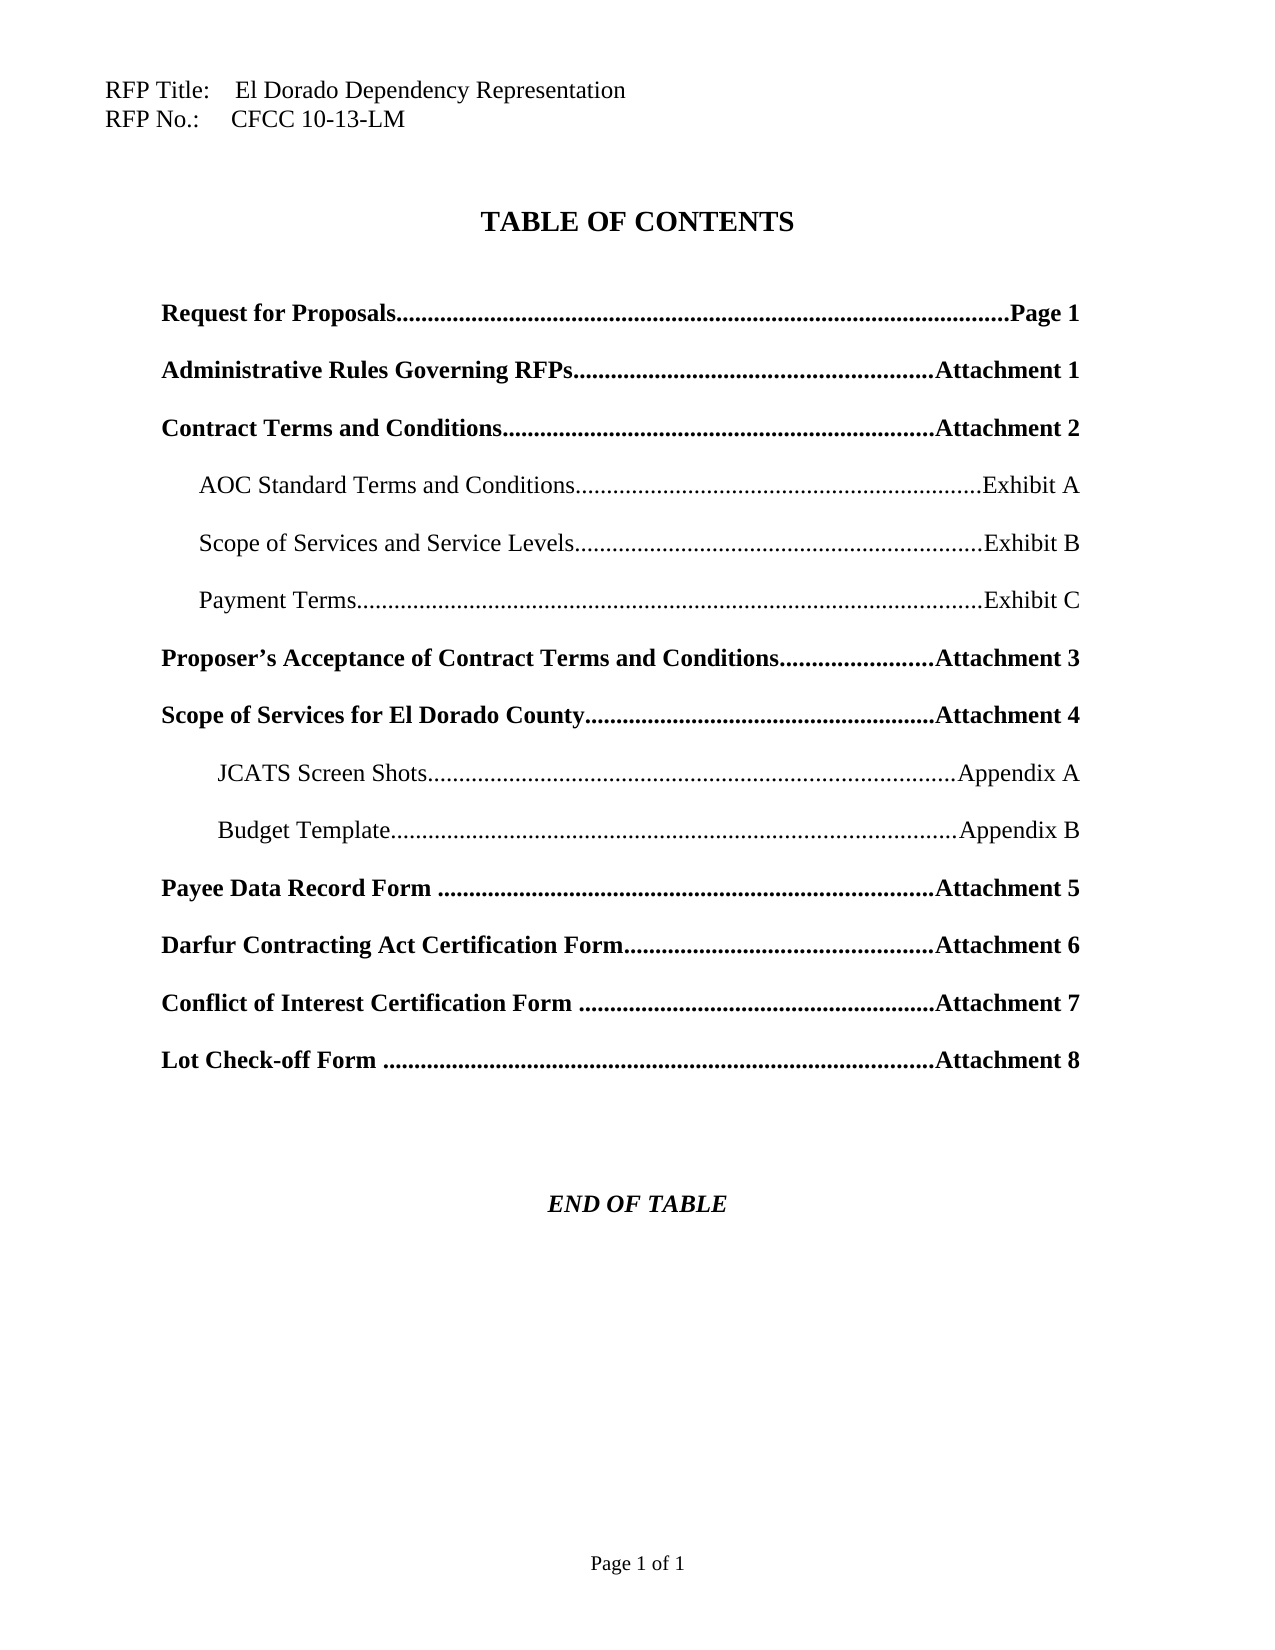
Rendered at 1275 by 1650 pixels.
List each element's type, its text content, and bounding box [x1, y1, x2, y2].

text END OF TABLE [105, 1189, 1170, 1218]
text Proposer’s Acceptance of Contract Terms and Conditions Attachment 3 [161, 643, 1140, 672]
text Contract Terms and Conditions Attachment 2 [161, 413, 1140, 442]
text Scope of Services for El Dorado County Attachment 4 [161, 700, 1140, 729]
text Lot Check-off Form Attachment 8 [161, 1045, 1140, 1074]
text Request for Proposals Page 1 [161, 298, 1140, 327]
text Payee Data Record Form Attachment 5 [161, 873, 1140, 902]
text Scope of Services and Service Levels Exhibit B [199, 528, 1140, 557]
text Administrative Rules Governing RFPs Attachment 1 [161, 355, 1140, 384]
text JCATS Screen Shots Appendix A [217, 758, 1140, 787]
text Payment Terms Exhibit C [199, 585, 1140, 614]
text Darfur Contracting Act Certification Form Attachment 6 [161, 930, 1140, 959]
text Budget Template Appendix B [217, 815, 1140, 844]
text TABLE OF CONTENTS [105, 204, 1170, 238]
text AOC Standard Terms and Conditions Exhibit A [199, 470, 1140, 499]
text Conflict of Interest Certification Form Attachment 7 [161, 988, 1140, 1017]
